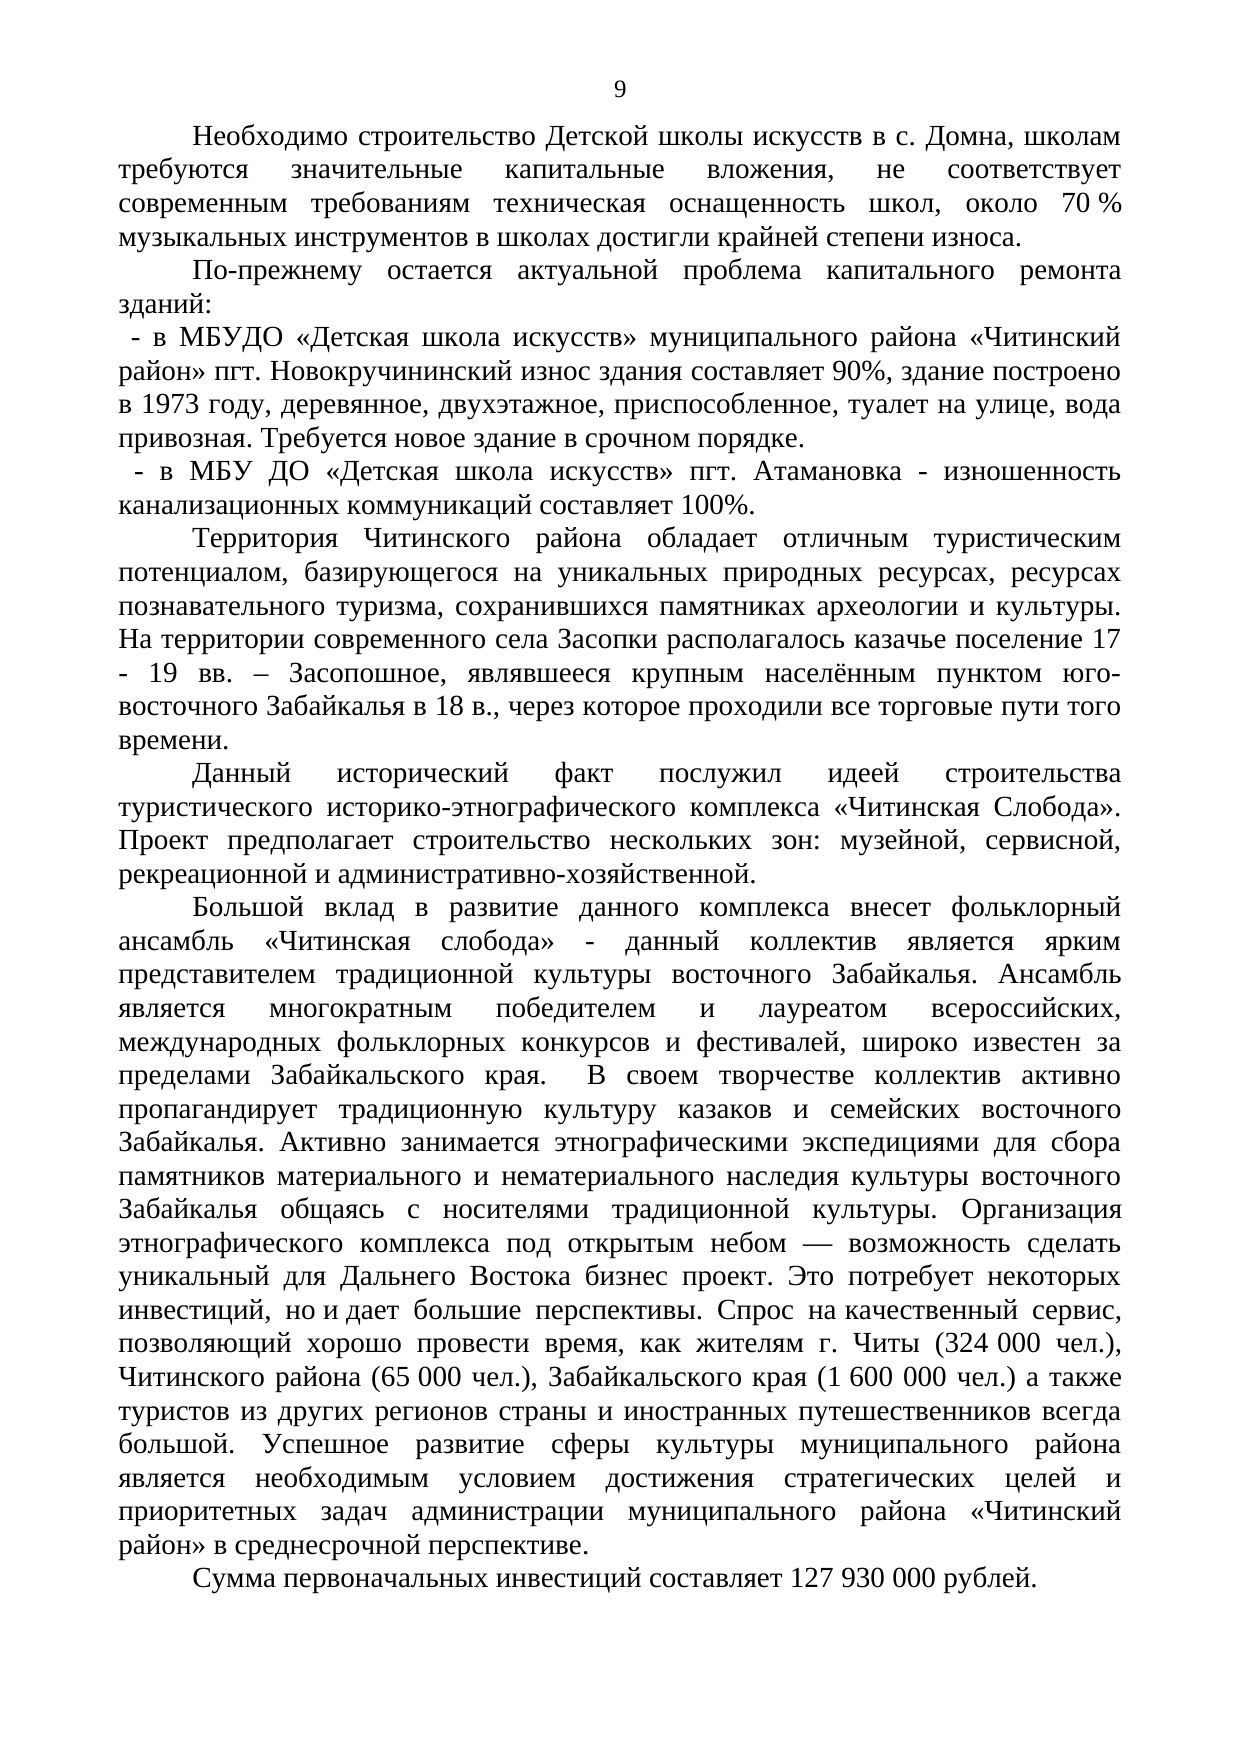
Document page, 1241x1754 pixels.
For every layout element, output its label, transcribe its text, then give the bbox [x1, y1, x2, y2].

text Большой вклад в развитие данного комплекса внесет фольклорный ансамбль «Читинская слобода» - данный коллектив является ярким представителем традиционной культуры восточного Забайкалья. Ансамбль является многократным победителем и лауреатом всероссийских, международных фольклорных конкурсов и фестивалей, широко известен за пределами Забайкальского края. В своем творчестве коллектив активно пропагандирует традиционную культуру казаков и семейских восточного Забайкалья. Активно занимается этнографическими экспедициями для сбора памятников материального и нематериального наследия культуры восточного Забайкалья общаясь с носителями традиционной культуры. Организация этнографического комплекса под открытым небом — возможность сделать уникальный для Дальнего Востока бизнес проект. Это потребует некоторых инвестиций, но и дает большие перспективы. Спрос на качественный сервис, позволяющий хорошо провести время, как жителям г. Читы (324 000 чел.), Читинского района (65 000 чел.), Забайкальского края (1 600 000 чел.) а также туристов из других регионов страны и иностранных путешественников всегда большой. Успешное развитие сферы культуры муниципального района является необходимым условием достижения стратегических целей и приоритетных задач администрации муниципального района «Читинский район» в среднесрочной перспективе. [118, 889, 1122, 1560]
text - в МБУДО «Детская школа искусств» муниципального района «Читинский район» пгт. Новокручининский износ здания составляет 90%, здание построено в 1973 году, деревянное, двухэтажное, приспособленное, туалет на улице, вода привозная. Требуется новое здание в срочном порядке. [118, 319, 1122, 453]
text Сумма первоначальных инвестиций составляет 127 930 000 рублей. [118, 1560, 1122, 1594]
text Необходимо строительство Детской школы искусств в с. Домна, школам требуются значительные капитальные вложения, не соответствует современным требованиям техническая оснащенность школ, около 70 % музыкальных инструментов в школах достигли крайней степени износа. [118, 118, 1122, 252]
text Данный исторический факт послужил идеей строительства туристического историко-этнографического комплекса «Читинская Слобода». Проект предполагает строительство нескольких зон: музейной, сервисной, рекреационной и административно-хозяйственной. [118, 755, 1122, 889]
text По-прежнему остается актуальной проблема капитального ремонта зданий: [118, 252, 1122, 319]
text Территория Читинского района обладает отличным туристическим потенциалом, базирующегося на уникальных природных ресурсах, ресурсах познавательного туризма, сохранившихся памятниках археологии и культуры. На территории современного села Засопки располагалось казачье поселение 17 - 19 вв. – Засопошное, являвшееся крупным населённым пунктом юго-восточного Забайкалья в 18 в., через которое проходили все торговые пути того времени. [118, 521, 1122, 755]
text - в МБУ ДО «Детская школа искусств» пгт. Атамановка - изношенность канализационных коммуникаций составляет 100%. [118, 453, 1122, 521]
